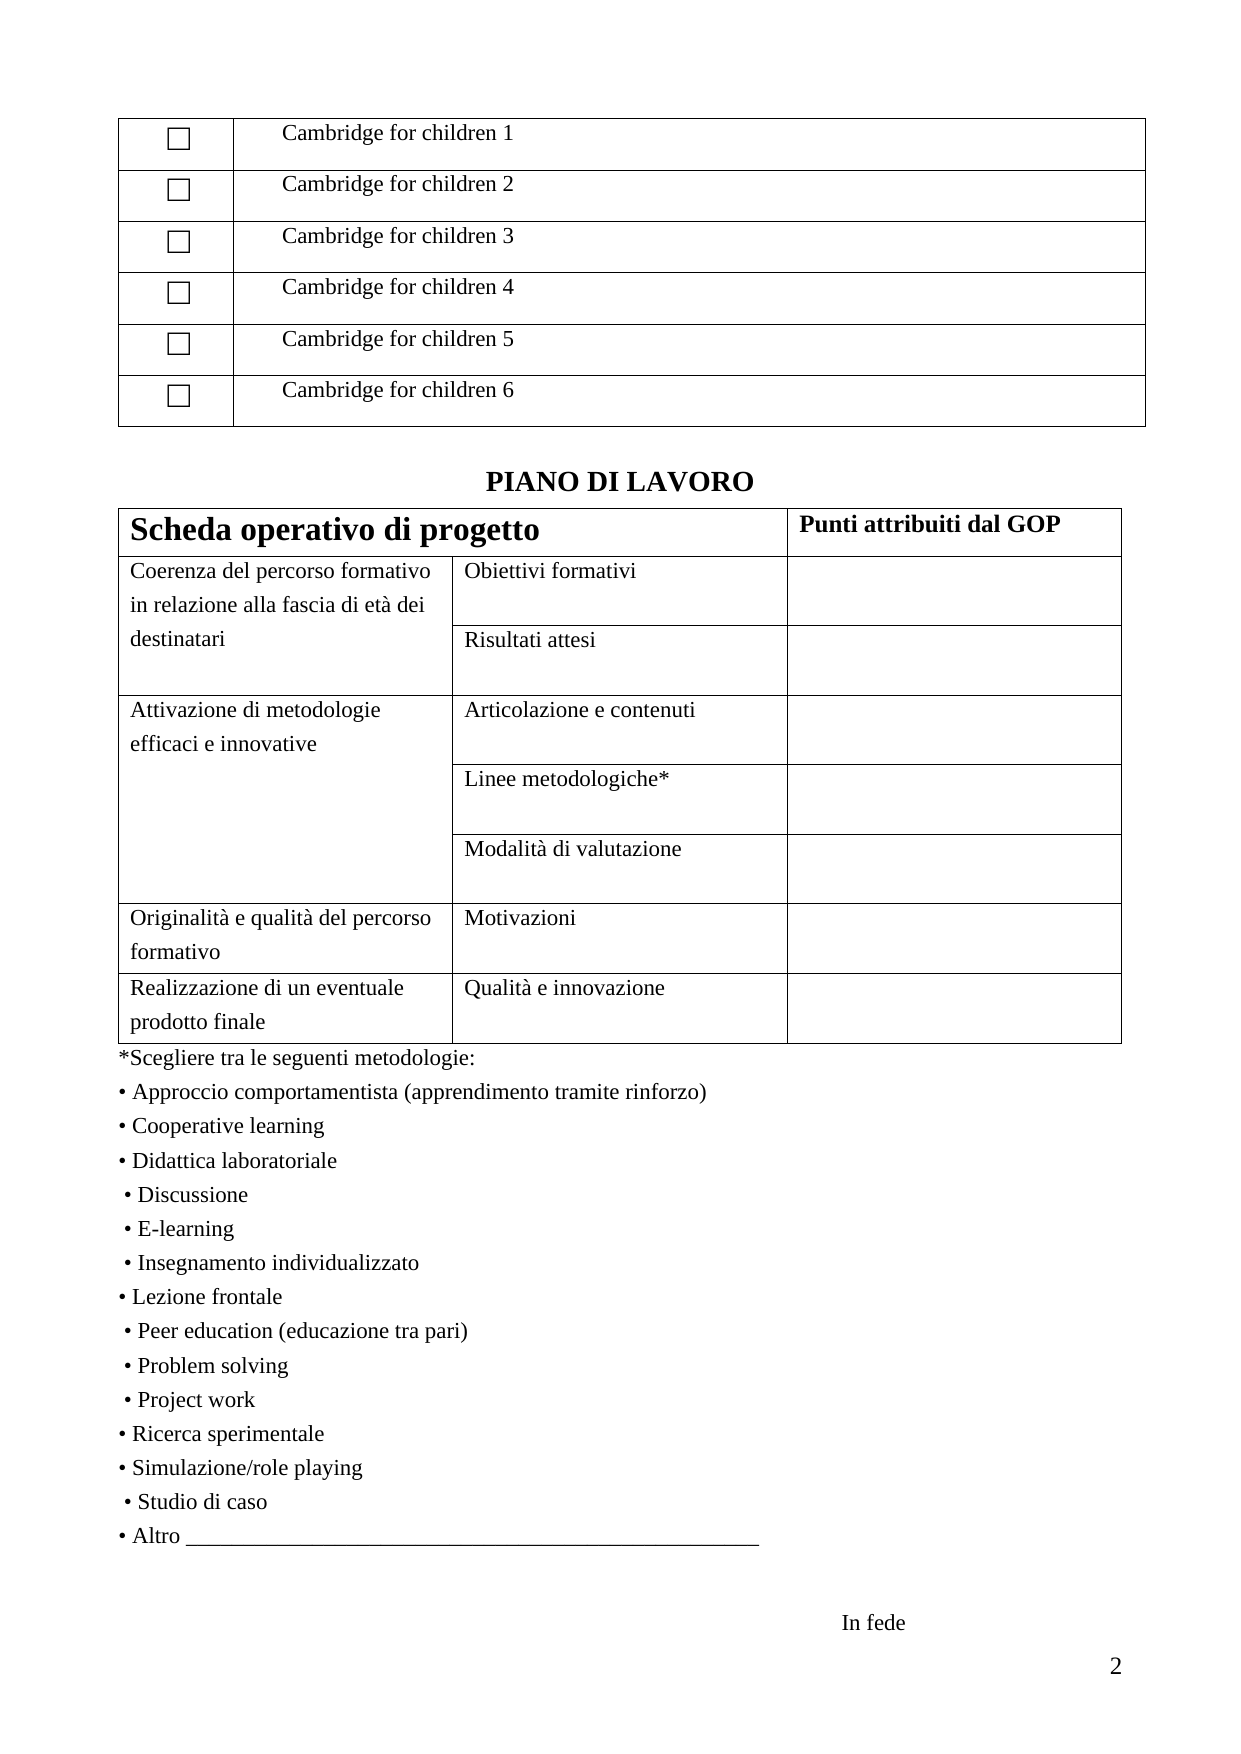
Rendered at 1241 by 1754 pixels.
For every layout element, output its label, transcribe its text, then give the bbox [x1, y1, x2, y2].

table_cell Motivazioni [453, 904, 787, 973]
table_cell [119, 376, 233, 426]
table_header Punti attribuiti dal GOP [788, 509, 1121, 556]
text • Insegnamento individualizzato [118, 1249, 1093, 1276]
table_cell Linee metodologiche* [453, 765, 787, 833]
table_cell [788, 696, 1121, 764]
text • E-learning [118, 1215, 1093, 1241]
text • Cooperative learning [118, 1112, 1093, 1139]
table_cell Modalità di valutazione [453, 835, 787, 903]
text • Peer education (educazione tra pari) [118, 1317, 1093, 1344]
table_cell [119, 222, 233, 272]
table_cell [788, 626, 1121, 695]
table_cell [788, 974, 1121, 1043]
text • Altro __________________________________________________ [118, 1522, 1093, 1549]
text • Approccio comportamentista (apprendimento tramite rinforzo) [118, 1078, 1093, 1105]
table_cell Obiettivi formativi [453, 557, 787, 625]
text • Studio di caso [118, 1488, 1093, 1515]
text *Scegliere tra le seguenti metodologie: [118, 1044, 1093, 1071]
table_header Scheda operativo di progetto [119, 509, 787, 556]
text • Discussione [118, 1181, 1093, 1207]
table_cell Originalità e qualità del percorso formativo [119, 904, 452, 973]
table_cell Risultati attesi [453, 626, 787, 695]
text • Simulazione/role playing [118, 1454, 1093, 1481]
table_cell [119, 171, 233, 221]
table_cell Articolazione e contenuti [453, 696, 787, 764]
text • Project work [118, 1386, 1093, 1412]
table_cell [119, 119, 233, 169]
text In fede [636, 1609, 1122, 1636]
table_cell [788, 835, 1121, 903]
table_cell Attivazione di metodologie efficaci e innovative [119, 696, 452, 903]
table_cell Cambridge for children 4 [234, 273, 1145, 323]
table_cell Qualità e innovazione [453, 974, 787, 1043]
table_cell [119, 325, 233, 375]
text • Didattica laboratoriale [118, 1147, 1093, 1173]
table_cell Cambridge for children 5 [234, 325, 1145, 375]
text • Ricerca sperimentale [118, 1420, 1093, 1446]
table_cell Cambridge for children 2 [234, 171, 1145, 221]
table_cell Cambridge for children 3 [234, 222, 1145, 272]
table_cell Cambridge for children 1 [234, 119, 1145, 169]
table_cell Coerenza del percorso formativo in relazione alla fascia di età dei destinatari [119, 557, 452, 695]
table_cell [788, 904, 1121, 973]
text • Lezione frontale [118, 1283, 1093, 1310]
table_cell [788, 765, 1121, 833]
table_cell [788, 557, 1121, 625]
table_cell [119, 273, 233, 323]
table_cell Realizzazione di un eventuale prodotto finale [119, 974, 452, 1043]
text PIANO DI LAVORO [118, 464, 1122, 498]
table_cell Cambridge for children 6 [234, 376, 1145, 426]
text • Problem solving [118, 1352, 1093, 1378]
